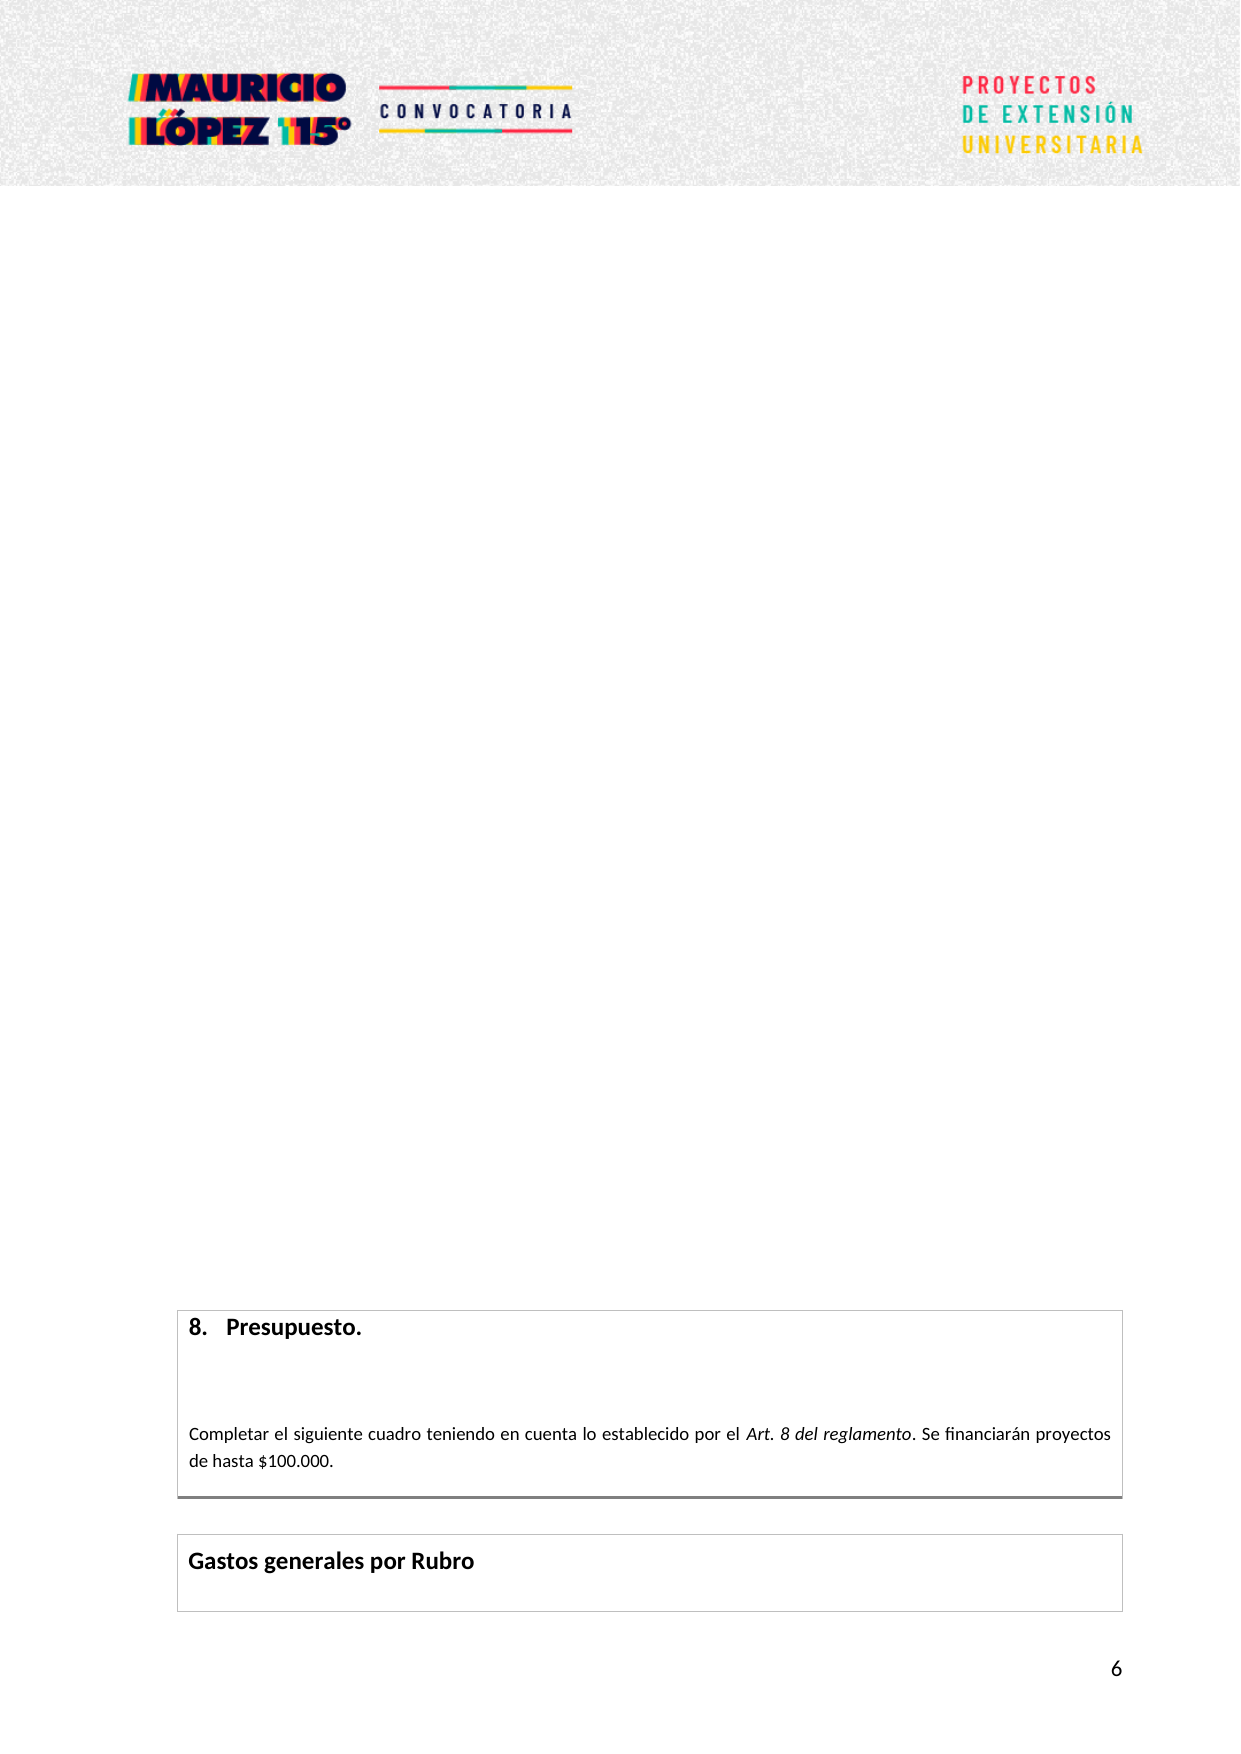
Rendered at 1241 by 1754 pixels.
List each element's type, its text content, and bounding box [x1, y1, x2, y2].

picture [0, 0, 1241, 186]
table_header Presupuesto. Completar el siguiente cuadro teniendo en cuenta lo establecido por el Art. 8 del reglamento. Se financiarán proyectos de hasta $100.000. [178, 1311, 1122, 1496]
table_header Gastos generales por Rubro [178, 1535, 1122, 1611]
